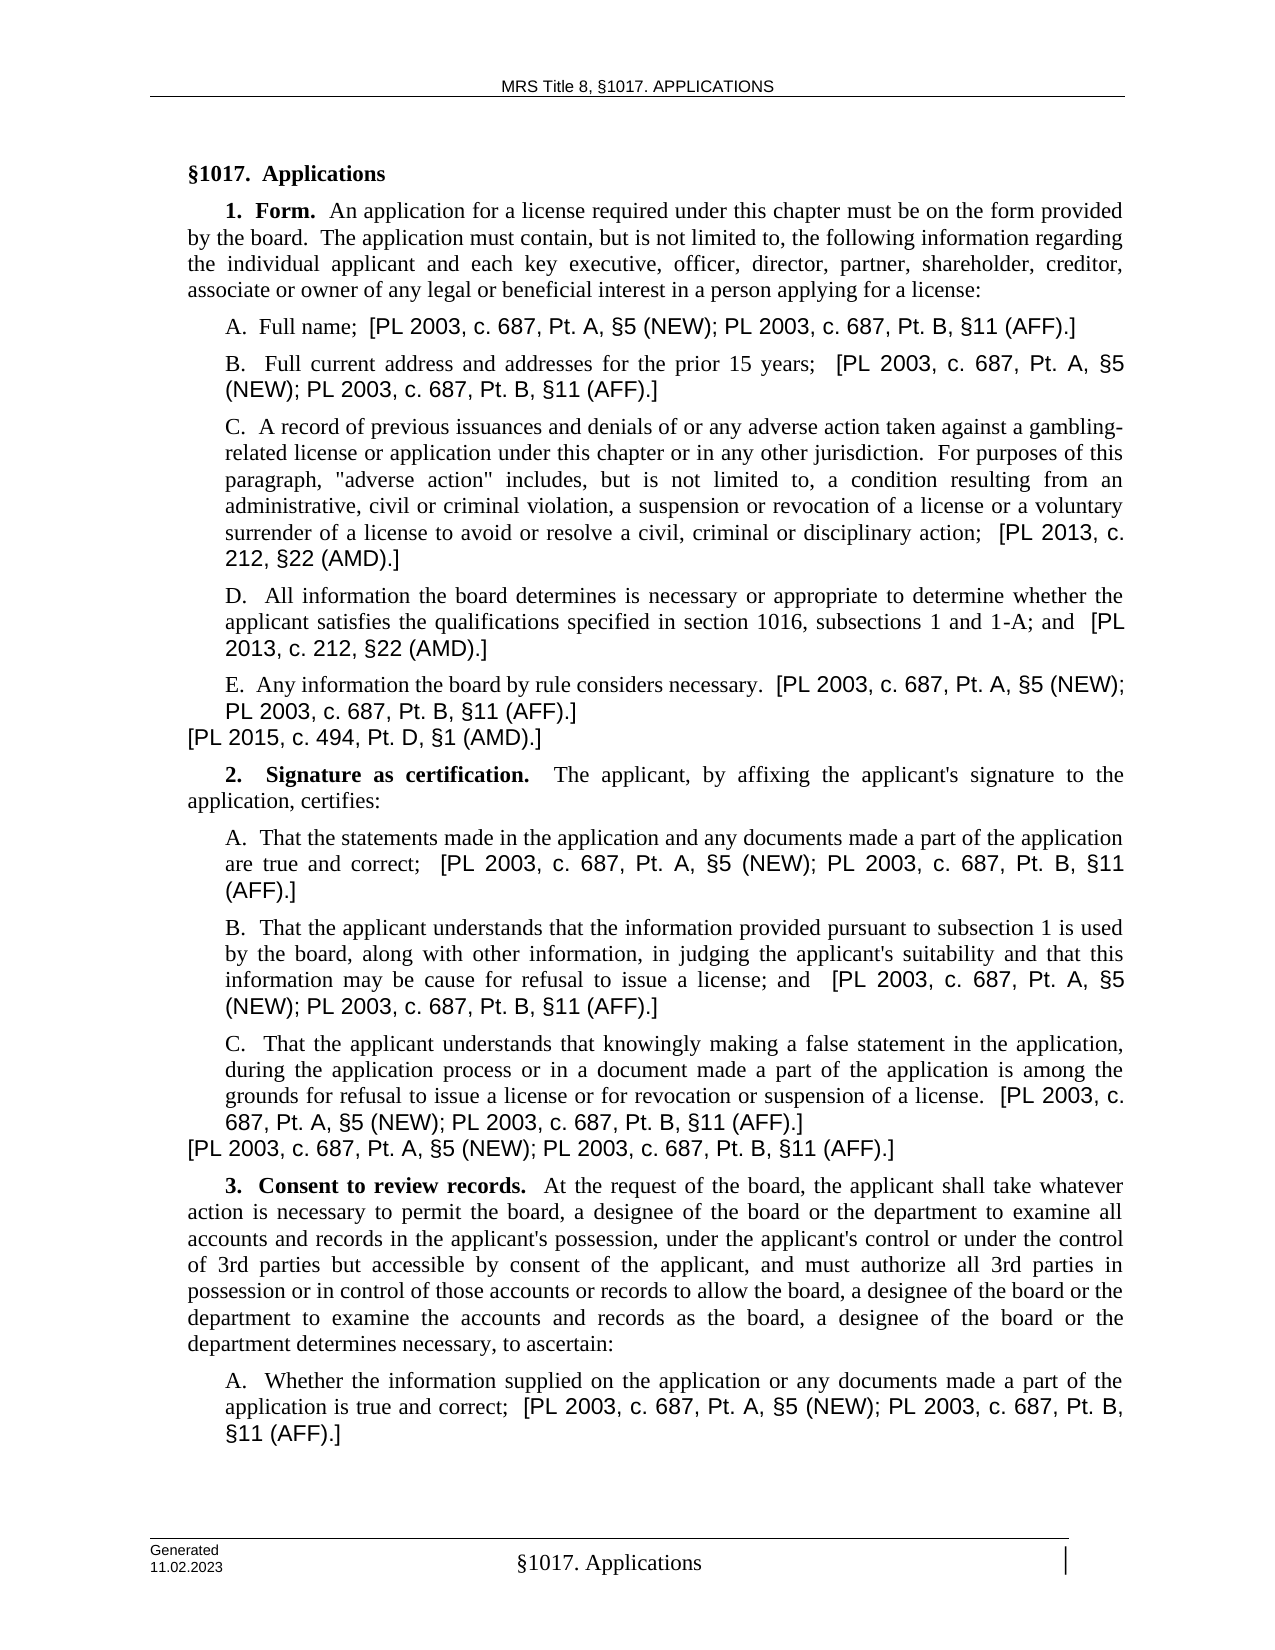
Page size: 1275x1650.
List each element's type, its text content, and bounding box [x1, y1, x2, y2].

text A. That the statements made in the application and any documents made a part of the application are true and correct; [PL 2003, c. 687, Pt. A, §5 (NEW); PL 2003, c. 687, Pt. B, §11 (AFF).] [225, 824, 1125, 903]
text C. That the applicant understands that knowingly making a false statement in the application, during the application process or in a document made a part of the application is among the grounds for refusal to issue a license or for revocation or suspension of a license. [PL 2003, c. 687, Pt. A, §5 (NEW); PL 2003, c. 687, Pt. B, §11 (AFF).] [225, 1029, 1125, 1135]
text [PL 2003, c. 687, Pt. A, §5 (NEW); PL 2003, c. 687, Pt. B, §11 (AFF).] [187, 1135, 1125, 1161]
text §1017. Applications [187, 160, 1125, 187]
text 3. Consent to review records. At the request of the board, the applicant shall take whatever action is necessary to permit the board, a designee of the board or the department to examine all accounts and records in the applicant's possession, under the applicant's control or under the control of 3rd parties but accessible by consent of the applicant, and must authorize all 3rd parties in possession or in control of those accounts or records to allow the board, a designee of the board or the department to examine the accounts and records as the board, a designee of the board or the department determines necessary, to ascertain: [187, 1172, 1125, 1356]
text E. Any information the board by rule considers necessary. [PL 2003, c. 687, Pt. A, §5 (NEW); PL 2003, c. 687, Pt. B, §11 (AFF).] [225, 671, 1125, 724]
text 1. Form. An application for a license required under this chapter must be on the form provided by the board. The application must contain, but is not limited to, the following information regarding the individual applicant and each key executive, officer, director, partner, shareholder, creditor, associate or owner of any legal or beneficial interest in a person applying for a license: [187, 197, 1125, 303]
text D. All information the board determines is necessary or appropriate to determine whether the applicant satisfies the qualifications specified in section 1016, subsections 1 and 1‑A; and [PL 2013, c. 212, §22 (AMD).] [225, 582, 1125, 661]
text A. Whether the information supplied on the application or any documents made a part of the application is true and correct; [PL 2003, c. 687, Pt. A, §5 (NEW); PL 2003, c. 687, Pt. B, §11 (AFF).] [225, 1367, 1125, 1446]
text B. Full current address and addresses for the prior 15 years; [PL 2003, c. 687, Pt. A, §5 (NEW); PL 2003, c. 687, Pt. B, §11 (AFF).] [225, 350, 1125, 403]
text C. A record of previous issuances and denials of or any adverse action taken against a gambling-related license or application under this chapter or in any other jurisdiction. For purposes of this paragraph, "adverse action" includes, but is not limited to, a condition resulting from an administrative, civil or criminal violation, a suspension or revocation of a license or a voluntary surrender of a license to avoid or resolve a civil, criminal or disciplinary action; [PL 2013, c. 212, §22 (AMD).] [225, 413, 1125, 571]
text B. That the applicant understands that the information provided pursuant to subsection 1 is used by the board, along with other information, in judging the applicant's suitability and that this information may be cause for refusal to issue a license; and [PL 2003, c. 687, Pt. A, §5 (NEW); PL 2003, c. 687, Pt. B, §11 (AFF).] [225, 914, 1125, 1019]
text [PL 2015, c. 494, Pt. D, §1 (AMD).] [187, 724, 1125, 751]
text A. Full name; [PL 2003, c. 687, Pt. A, §5 (NEW); PL 2003, c. 687, Pt. B, §11 (AFF).] [225, 313, 1125, 339]
text 2. Signature as certification. The applicant, by affixing the applicant's signature to the application, certifies: [187, 761, 1125, 814]
